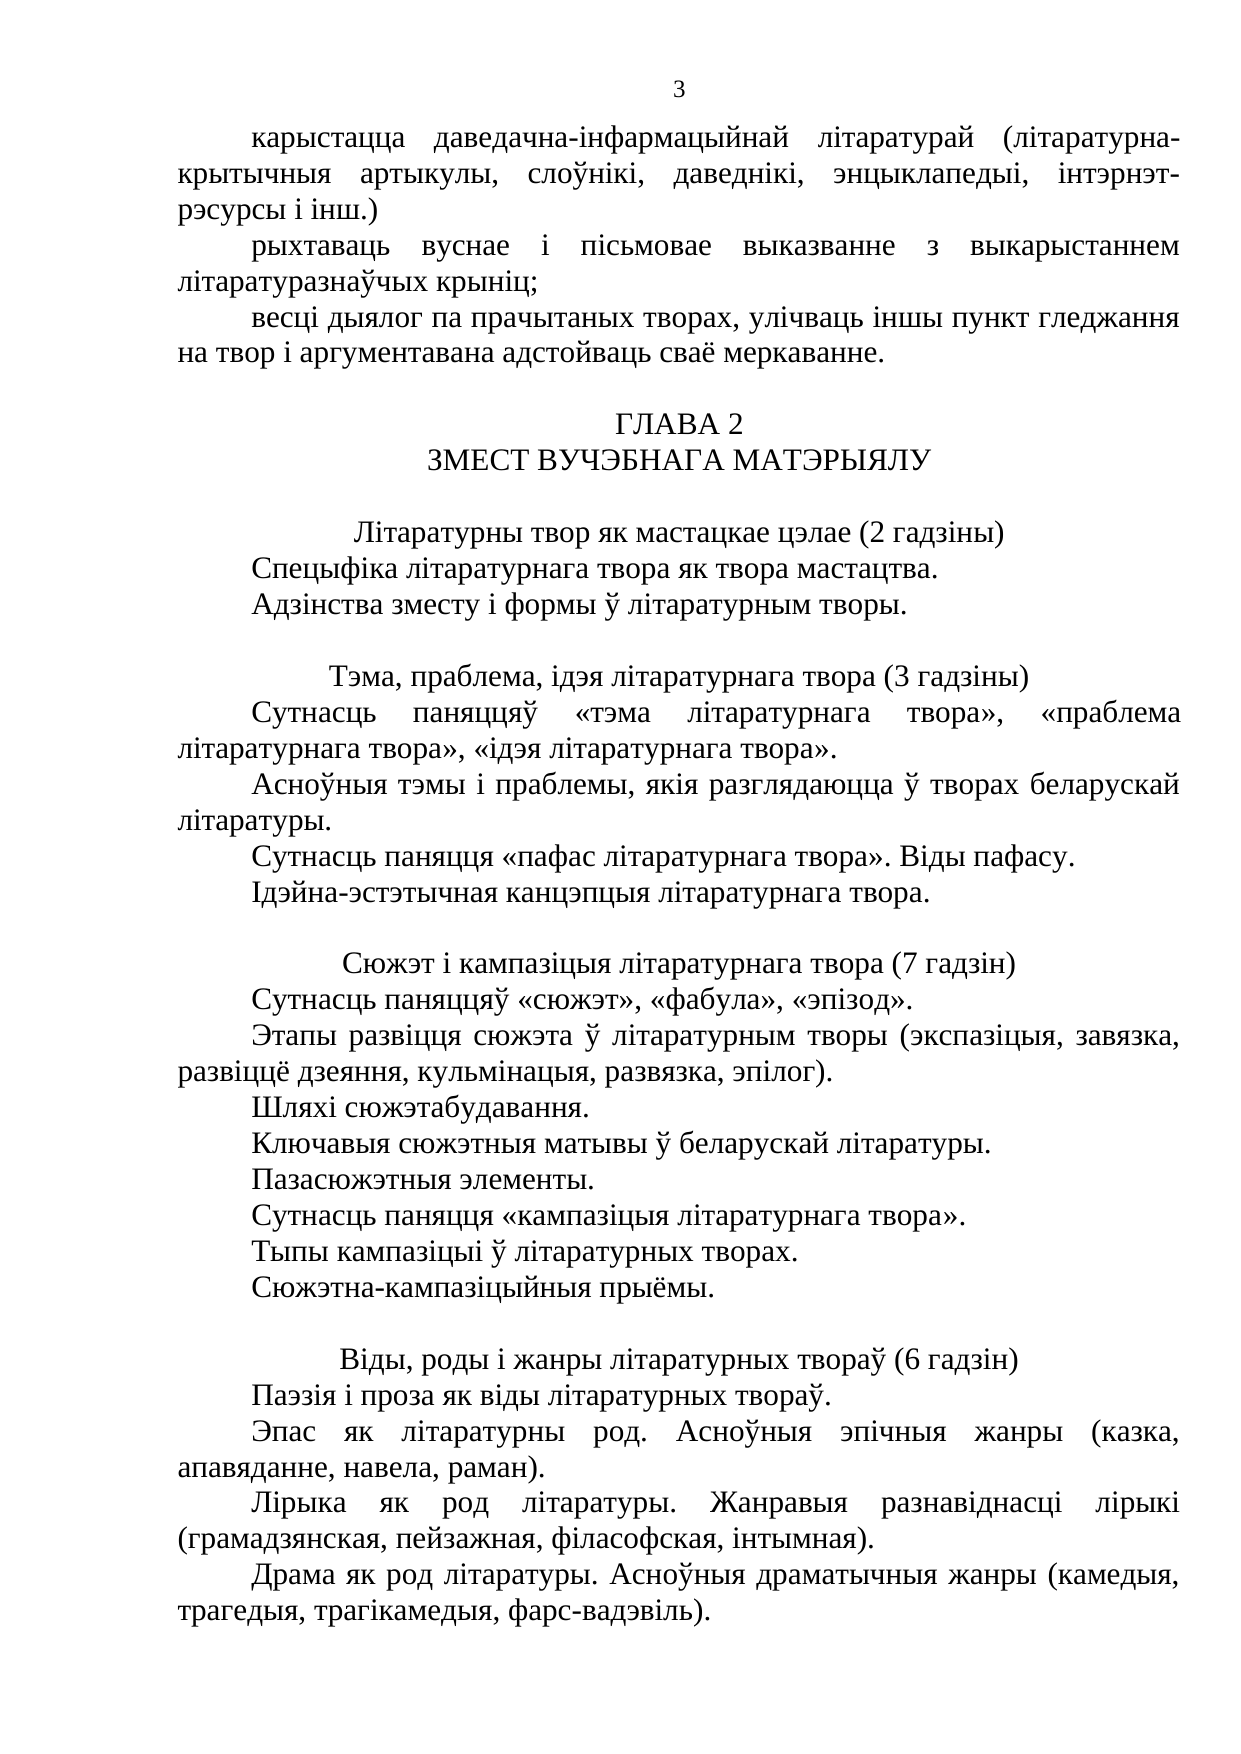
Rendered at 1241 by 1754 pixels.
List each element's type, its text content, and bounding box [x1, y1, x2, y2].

text Сутнасць паняцця «кампазіцыя літаратурнага твора». [177, 1196, 1181, 1232]
text Сутнасць паняццяў «сюжэт», «фабула», «эпізод». [177, 981, 1181, 1017]
text Паэзія і проза як віды літаратурных твораў. [177, 1376, 1181, 1412]
text Адзінства зместу і формы ў літаратурным творы. [177, 585, 1181, 621]
text карыстацца даведачна-інфармацыйнай літаратурай (літаратурна-крытычныя артыкулы, слоўнікі, даведнікі, энцыклапедыі, інтэрнэт-рэсурсы і інш.) [177, 118, 1181, 226]
text Віды, роды і жанры літаратурных твораў (6 гадзін) [177, 1340, 1181, 1376]
text Спецыфіка літаратурнага твора як твора мастацтва. [177, 549, 1181, 585]
text Глава 2 [177, 406, 1181, 442]
text Пазасюжэтныя элементы. [177, 1160, 1181, 1196]
text Змест вучэбнага матэрыялу [177, 442, 1181, 477]
text Сюжэт і кампазіцыя літаратурнага твора (7 гадзін) [177, 945, 1181, 981]
text Лірыка як род літаратуры. Жанравыя разнавіднасці лірыкі (грамадзянская, пейзажная, філасофская, інтымная). [177, 1484, 1181, 1556]
text Сутнасць паняццяў «тэма літаратурнага твора», «праблема літаратурнага твора», «ідэя літаратурнага твора». [177, 693, 1181, 765]
text Тэма, праблема, ідэя літаратурнага твора (3 гадзіны) [177, 657, 1181, 693]
text Сутнасць паняцця «пафас літаратурнага твора». Віды пафасу. [177, 837, 1181, 873]
text Ключавыя сюжэтныя матывы ў беларускай літаратуры. [177, 1124, 1181, 1160]
text Сюжэтна-кампазіцыйныя прыёмы. [177, 1268, 1181, 1304]
text Літаратурны твор як мастацкае цэлае (2 гадзіны) [177, 513, 1181, 549]
text Асноўныя тэмы і праблемы, якія разглядаюцца ў творах беларускай літаратуры. [177, 765, 1181, 837]
text рыхтаваць вуснае і пісьмовае выказванне з выкарыстаннем літаратуразнаўчых крыніц; [177, 226, 1181, 298]
text Этапы развіцця сюжэта ў літаратурным творы (экспазіцыя, завязка, развіццё дзеяння, кульмінацыя, развязка, эпілог). [177, 1017, 1181, 1088]
text Эпас як літаратурны род. Асноўныя эпічныя жанры (казка, апавяданне, навела, раман). [177, 1412, 1181, 1484]
text Ідэйна-эстэтычная канцэпцыя літаратурнага твора. [177, 873, 1181, 909]
text весці дыялог па прачытаных творах, улічваць іншы пункт гледжання на твор і аргументавана адстойваць сваё меркаванне. [177, 298, 1181, 370]
text Тыпы кампазіцыі ў літаратурных творах. [177, 1232, 1181, 1268]
text Драма як род літаратуры. Асноўныя драматычныя жанры (камедыя, трагедыя, трагікамедыя, фарс-вадэвіль). [177, 1556, 1181, 1627]
text Шляхі сюжэтабудавання. [177, 1088, 1181, 1124]
